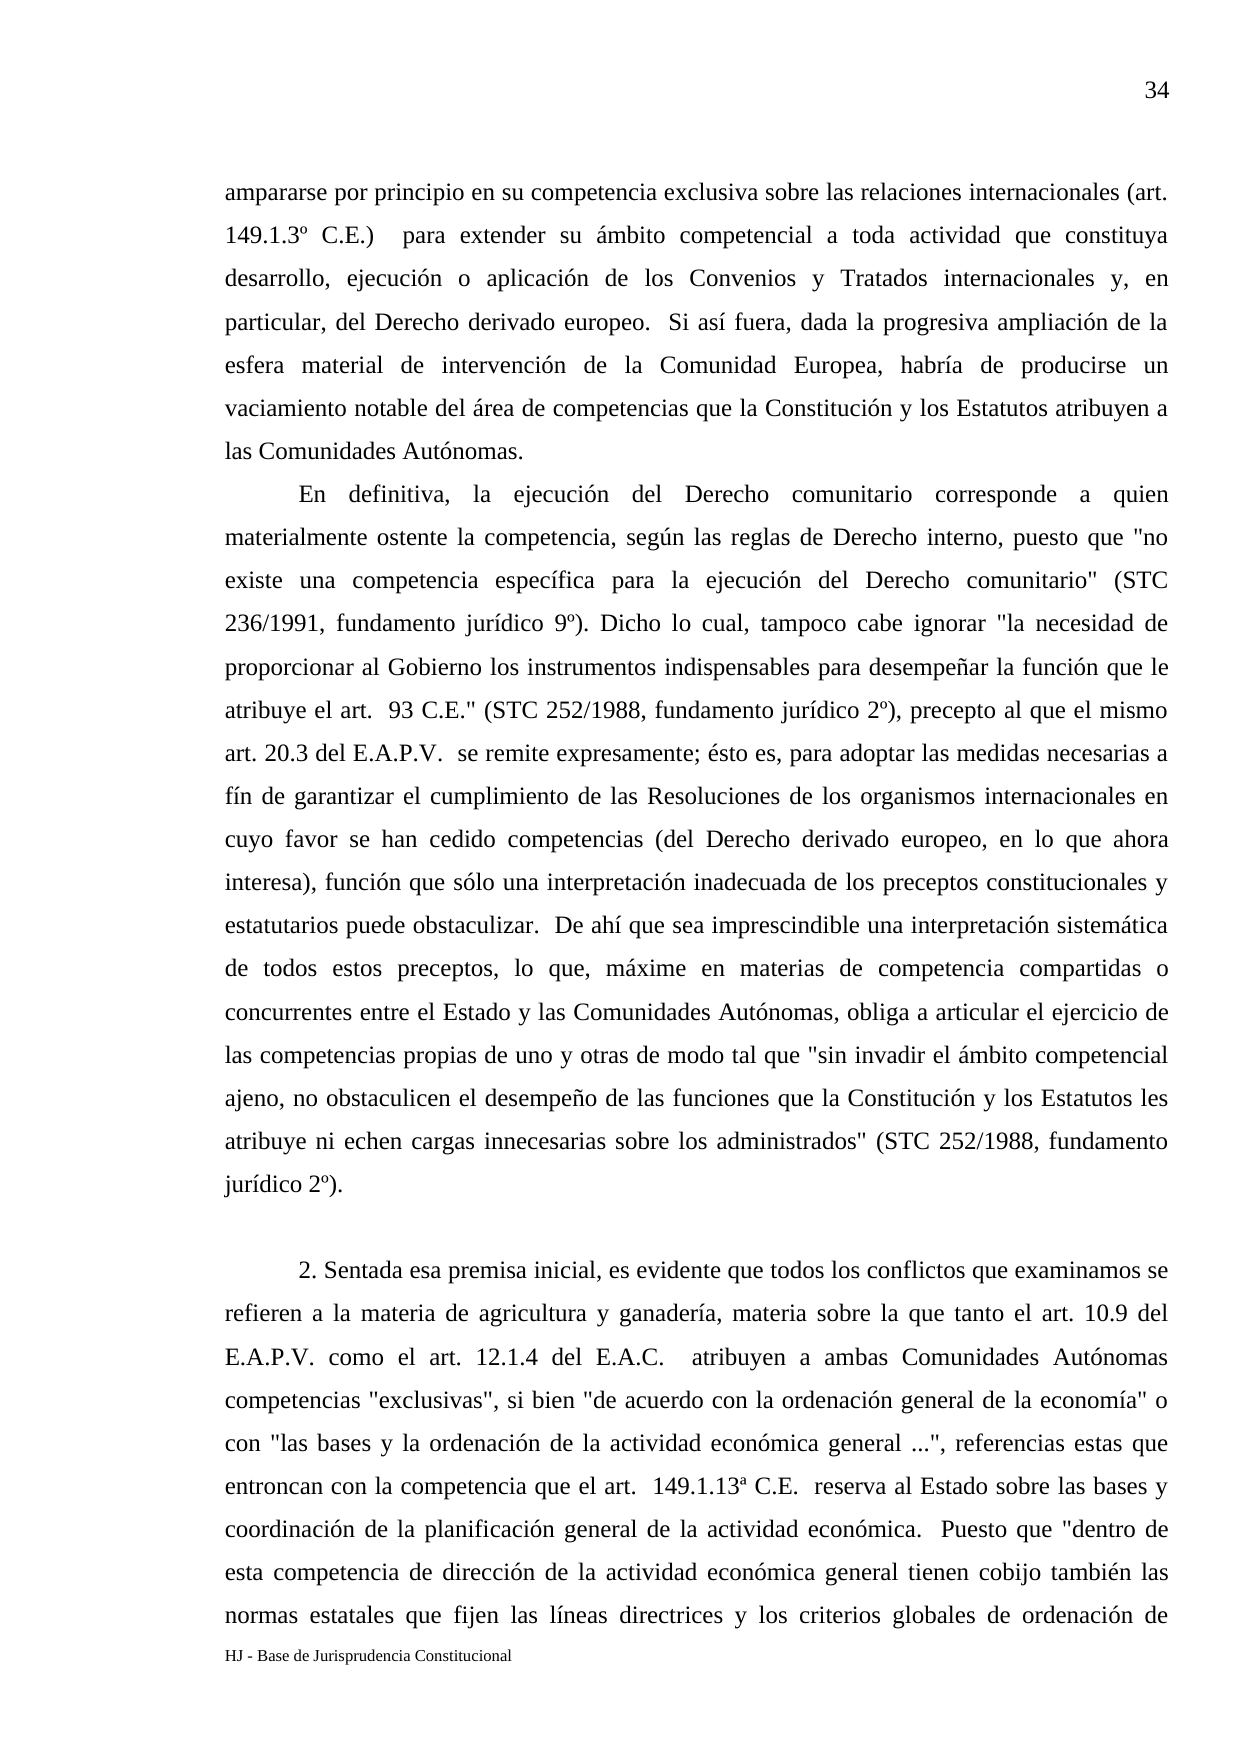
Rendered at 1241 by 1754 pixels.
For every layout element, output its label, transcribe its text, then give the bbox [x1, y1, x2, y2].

text En definitiva, la ejecución del Derecho comunitario corresponde a quien materialmente ostente la competencia, según las reglas de Derecho interno, puesto que "no existe una competencia específica para la ejecución del Derecho comunitario" (STC 236/1991, fundamento jurídico 9º). Dicho lo cual, tampoco cabe ignorar "la necesidad de proporcionar al Gobierno los instrumentos indispensables para desempeñar la función que le atribuye el art. 93 C.E." (STC 252/1988, fundamento jurídico 2º), precepto al que el mismo art. 20.3 del E.A.P.V. se remite expresamente; ésto es, para adoptar las medidas necesarias a fín de garantizar el cumplimiento de las Resoluciones de los organismos internacionales en cuyo favor se han cedido competencias (del Derecho derivado europeo, en lo que ahora interesa), función que sólo una interpretación inadecuada de los preceptos constitucionales y estatutarios puede obstaculizar. De ahí que sea imprescindible una interpretación sistemática de todos estos preceptos, lo que, máxime en materias de competencia compartidas o concurrentes entre el Estado y las Comunidades Autónomas, obliga a articular el ejercicio de las competencias propias de uno y otras de modo tal que "sin invadir el ámbito competencial ajeno, no obstaculicen el desempeño de las funciones que la Constitución y los Estatutos les atribuye ni echen cargas innecesarias sobre los administrados" (STC 252/1988, fundamento jurídico 2º). [224, 479, 1169, 1198]
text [224, 1255, 1169, 1629]
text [224, 177, 1169, 465]
